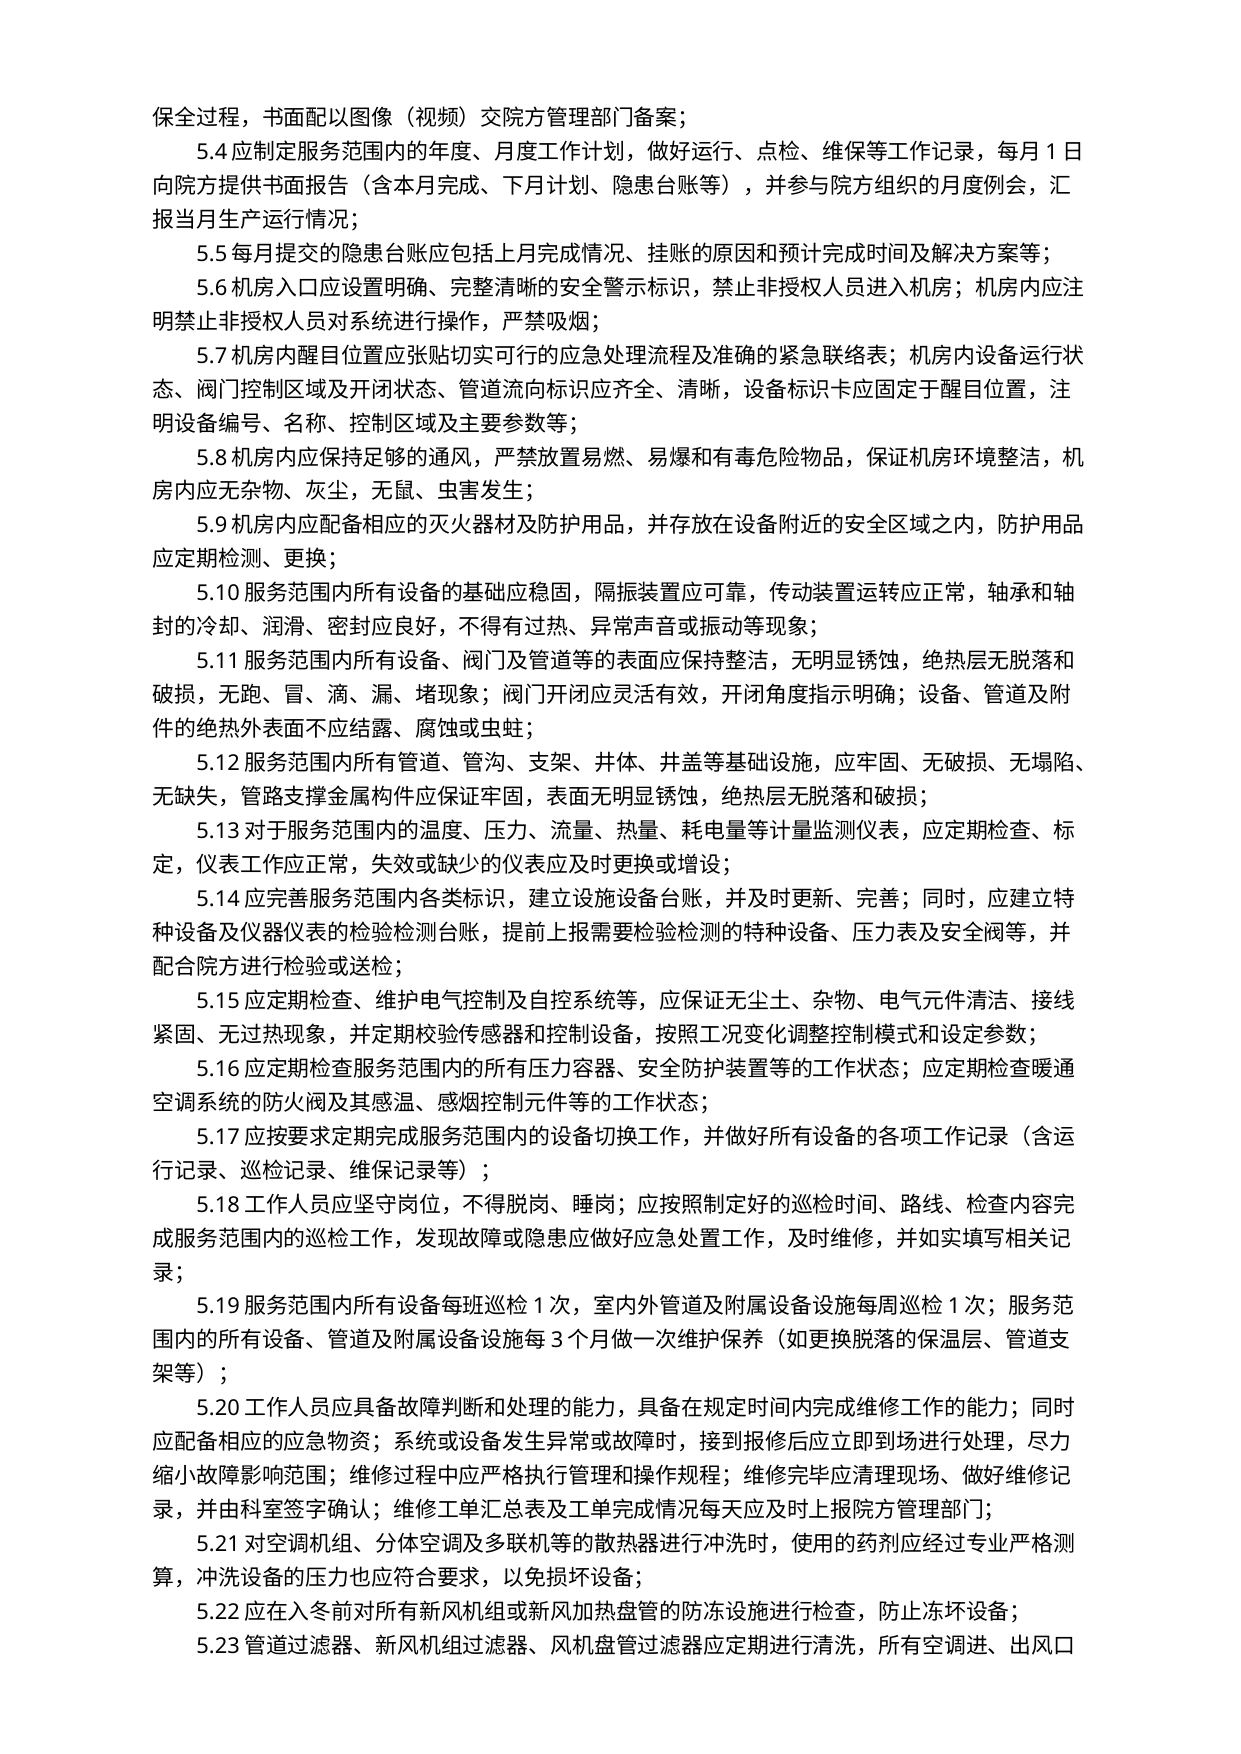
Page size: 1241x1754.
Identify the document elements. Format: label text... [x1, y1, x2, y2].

text 5.8机房内应保持足够的通风，严禁放置易燃、易爆和有毒危险物品，保证机房环境整洁，机房内应无杂物、灰尘，无鼠、虫害发生； [152, 438, 1088, 506]
text 5.13对于服务范围内的温度、压力、流量、热量、耗电量等计量监测仪表，应定期检查、标定，仪表工作应正常，失效或缺少的仪表应及时更换或增设； [152, 812, 1088, 880]
text 5.20工作人员应具备故障判断和处理的能力，具备在规定时间内完成维修工作的能力；同时应配备相应的应急物资；系统或设备发生异常或故障时，接到报修后应立即到场进行处理，尽力缩小故障影响范围；维修过程中应严格执行管理和操作规程；维修完毕应清理现场、做好维修记录，并由科室签字确认；维修工单汇总表及工单完成情况每天应及时上报院方管理部门； [152, 1389, 1088, 1525]
text 5.9机房内应配备相应的灭火器材及防护用品，并存放在设备附近的安全区域之内，防护用品应定期检测、更换； [152, 506, 1088, 574]
text 5.21对空调机组、分体空调及多联机等的散热器进行冲洗时，使用的药剂应经过专业严格测算，冲洗设备的压力也应符合要求，以免损坏设备； [152, 1525, 1088, 1593]
text 5.16应定期检查服务范围内的所有压力容器、安全防护装置等的工作状态；应定期检查暖通空调系统的防火阀及其感温、感烟控制元件等的工作状态； [152, 1050, 1088, 1118]
text 5.22应在入冬前对所有新风机组或新风加热盘管的防冻设施进行检查，防止冻坏设备； [152, 1593, 1088, 1627]
text 5.7机房内醒目位置应张贴切实可行的应急处理流程及准确的紧急联络表；机房内设备运行状态、阀门控制区域及开闭状态、管道流向标识应齐全、清晰，设备标识卡应固定于醒目位置，注明设备编号、名称、控制区域及主要参数等； [152, 337, 1088, 438]
text 5.4应制定服务范围内的年度、月度工作计划，做好运行、点检、维保等工作记录，每月1日向院方提供书面报告（含本月完成、下月计划、隐患台账等），并参与院方组织的月度例会，汇报当月生产运行情况； [152, 133, 1088, 235]
text 5.14应完善服务范围内各类标识，建立设施设备台账，并及时更新、完善；同时，应建立特种设备及仪器仪表的检验检测台账，提前上报需要检验检测的特种设备、压力表及安全阀等，并配合院方进行检验或送检； [152, 880, 1088, 982]
text 5.19服务范围内所有设备每班巡检1次，室内外管道及附属设备设施每周巡检1次；服务范围内的所有设备、管道及附属设备设施每3个月做一次维护保养（如更换脱落的保温层、管道支架等）； [152, 1287, 1088, 1389]
text 5.10服务范围内所有设备的基础应稳固，隔振装置应可靠，传动装置运转应正常，轴承和轴封的冷却、润滑、密封应良好，不得有过热、异常声音或振动等现象； [152, 574, 1088, 642]
text 5.12服务范围内所有管道、管沟、支架、井体、井盖等基础设施，应牢固、无破损、无塌陷、无缺失，管路支撑金属构件应保证牢固，表面无明显锈蚀，绝热层无脱落和破损； [152, 744, 1088, 812]
text 5.18工作人员应坚守岗位，不得脱岗、睡岗；应按照制定好的巡检时间、路线、检查内容完成服务范围内的巡检工作，发现故障或隐患应做好应急处置工作，及时维修，并如实填写相关记录； [152, 1186, 1088, 1287]
text 5.15应定期检查、维护电气控制及自控系统等，应保证无尘土、杂物、电气元件清洁、接线紧固、无过热现象，并定期校验传感器和控制设备，按照工况变化调整控制模式和设定参数； [152, 982, 1088, 1050]
text 5.6机房入口应设置明确、完整清晰的安全警示标识，禁止非授权人员进入机房；机房内应注明禁止非授权人员对系统进行操作，严禁吸烟； [152, 269, 1088, 337]
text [152, 1627, 1088, 1661]
text 5.5每月提交的隐患台账应包括上月完成情况、挂账的原因和预计完成时间及解决方案等； [152, 235, 1088, 269]
text 5.17应按要求定期完成服务范围内的设备切换工作，并做好所有设备的各项工作记录（含运行记录、巡检记录、维保记录等）； [152, 1118, 1088, 1186]
text 5.11服务范围内所有设备、阀门及管道等的表面应保持整洁，无明显锈蚀，绝热层无脱落和破损，无跑、冒、滴、漏、堵现象；阀门开闭应灵活有效，开闭角度指示明确；设备、管道及附件的绝热外表面不应结露、腐蚀或虫蛀； [152, 642, 1088, 744]
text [152, 99, 1088, 133]
